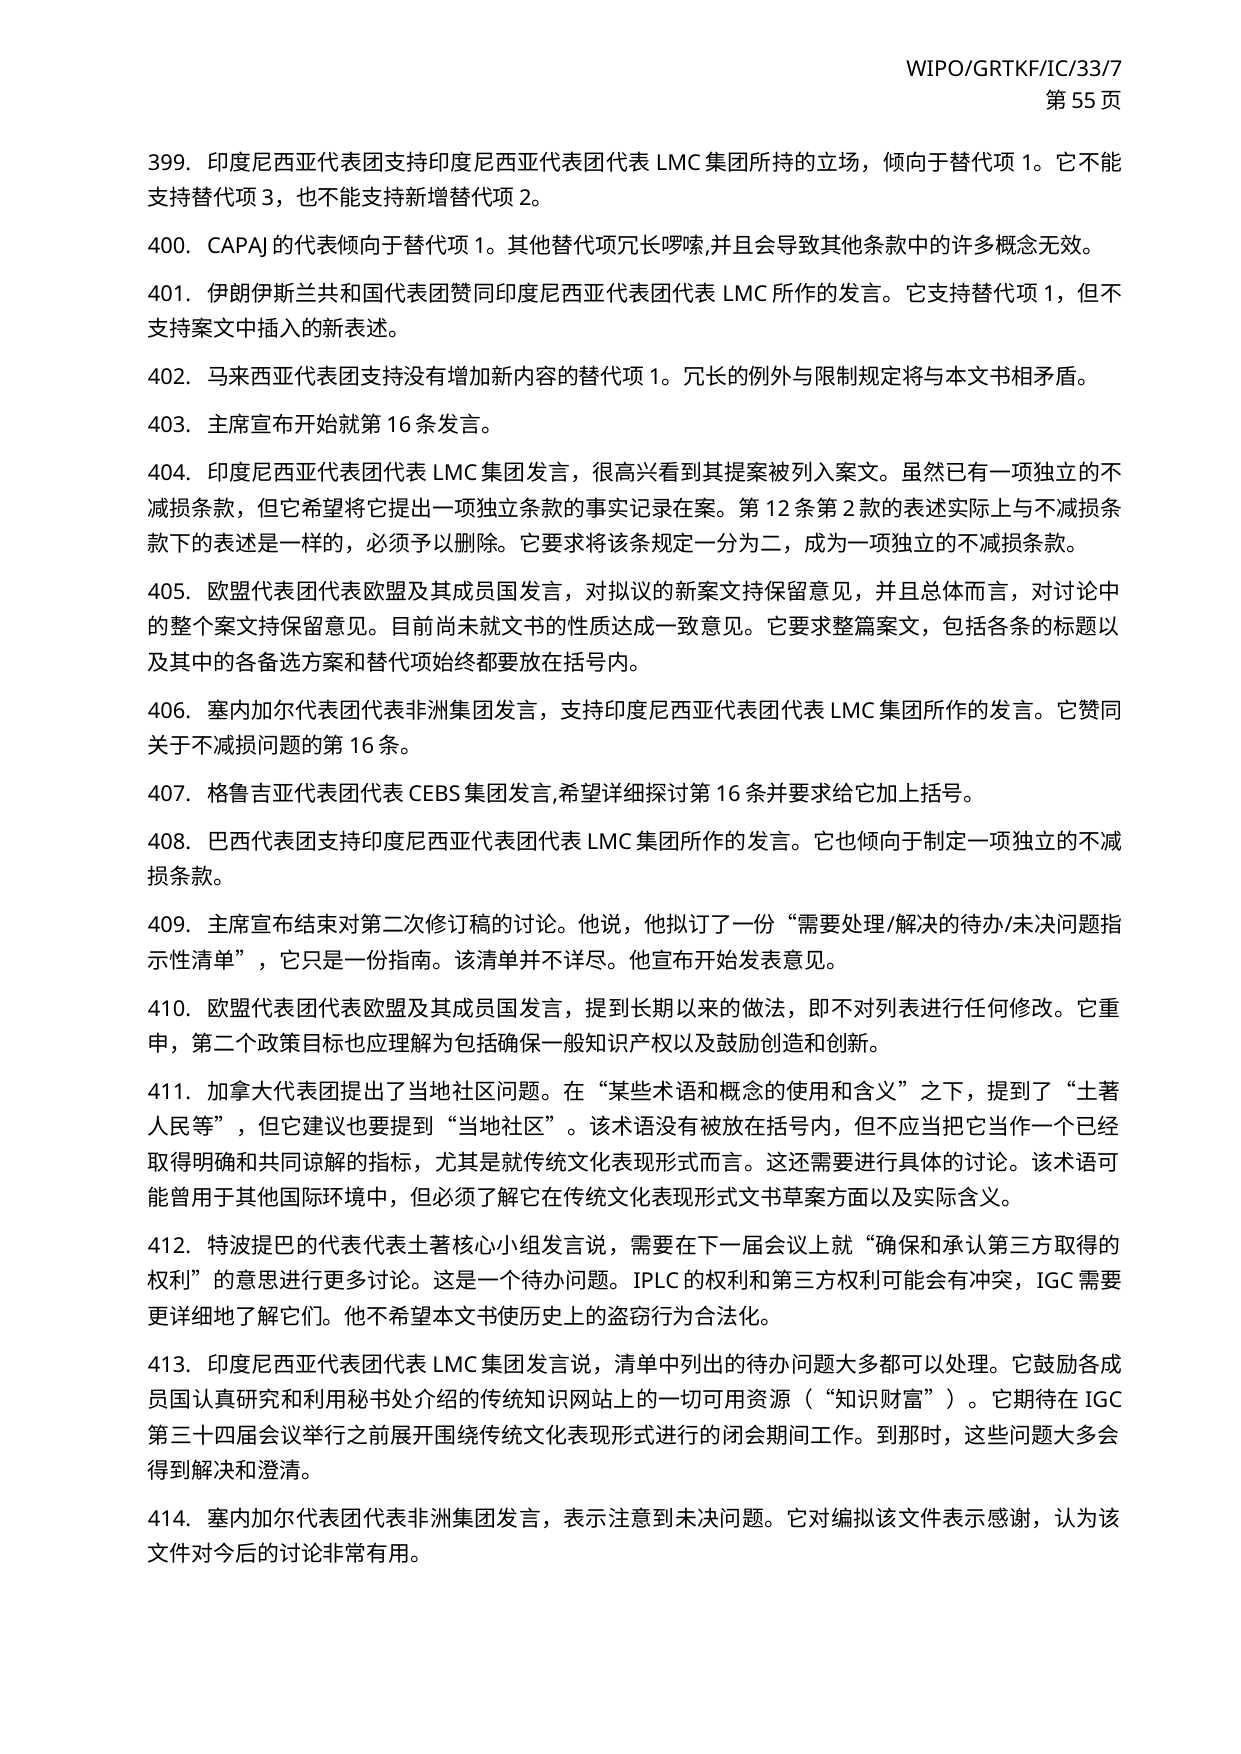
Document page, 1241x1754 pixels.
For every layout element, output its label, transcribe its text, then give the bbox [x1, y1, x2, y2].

list 印度尼西亚代表团代表LMC集团发言说，清单中列出的待办问题大多都可以处理。它鼓励各成员国认真研究和利用秘书处介绍的传统知识网站上的一切可用资源（“知识财富”）。它期待在IGC第三十四届会议举行之前展开围绕传统文化表现形式进行的闭会期间工作。到那时，这些问题大多会得到解决和澄清。 [148, 1343, 1122, 1485]
list 塞内加尔代表团代表非洲集团发言，支持印度尼西亚代表团代表LMC集团所作的发言。它赞同关于不减损问题的第16条。 [148, 689, 1122, 760]
list 马来西亚代表团支持没有增加新内容的替代项1。冗长的例外与限制规定将与本文书相矛盾。 [148, 356, 1122, 391]
list 格鲁吉亚代表团代表CEBS集团发言,希望详细探讨第16条并要求给它加上括号。 [148, 772, 1122, 808]
list 印度尼西亚代表团代表LMC集团发言，很高兴看到其提案被列入案文。虽然已有一项独立的不减损条款，但它希望将它提出一项独立条款的事实记录在案。第12条第2款的表述实际上与不减损条款下的表述是一样的，必须予以删除。它要求将该条规定一分为二，成为一项独立的不减损条款。 [148, 451, 1122, 558]
list 欧盟代表团代表欧盟及其成员国发言，对拟议的新案文持保留意见，并且总体而言，对讨论中的整个案文持保留意见。目前尚未就文书的性质达成一致意见。它要求整篇案文，包括各条的标题以及其中的各备选方案和替代项始终都要放在括号内。 [148, 570, 1122, 676]
list 伊朗伊斯兰共和国代表团赞同印度尼西亚代表团代表LMC所作的发言。它支持替代项1，但不支持案文中插入的新表述。 [148, 272, 1122, 343]
list 塞内加尔代表团代表非洲集团发言，表示注意到未决问题。它对编拟该文件表示感谢，认为该文件对今后的讨论非常有用。 [148, 1497, 1122, 1568]
list 加拿大代表团提出了当地社区问题。在“某些术语和概念的使用和含义”之下，提到了“土著人民等”，但它建议也要提到“当地社区”。该术语没有被放在括号内，但不应当把它当作一个已经取得明确和共同谅解的指标，尤其是就传统文化表现形式而言。这还需要进行具体的讨论。该术语可能曾用于其他国际环境中，但必须了解它在传统文化表现形式文书草案方面以及实际含义。 [148, 1070, 1122, 1212]
list 特波提巴的代表代表土著核心小组发言说，需要在下一届会议上就“确保和承认第三方取得的权利”的意思进行更多讨论。这是一个待办问题。IPLC的权利和第三方权利可能会有冲突，IGC需要更详细地了解它们。他不希望本文书使历史上的盗窃行为合法化。 [148, 1224, 1122, 1331]
list 印度尼西亚代表团支持印度尼西亚代表团代表LMC集团所持的立场，倾向于替代项1。它不能支持替代项3，也不能支持新增替代项2。 [148, 141, 1122, 212]
list 巴西代表团支持印度尼西亚代表团代表LMC集团所作的发言。它也倾向于制定一项独立的不减损条款。 [148, 820, 1122, 891]
list 主席宣布结束对第二次修订稿的讨论。他说，他拟订了一份“需要处理/解决的待办/未决问题指示性清单”，它只是一份指南。该清单并不详尽。他宣布开始发表意见。 [148, 903, 1122, 974]
list 主席宣布开始就第16条发言。 [148, 403, 1122, 439]
list 欧盟代表团代表欧盟及其成员国发言，提到长期以来的做法，即不对列表进行任何修改。它重申，第二个政策目标也应理解为包括确保一般知识产权以及鼓励创造和创新。 [148, 987, 1122, 1058]
list CAPAJ的代表倾向于替代项1。其他替代项冗长啰嗦,并且会导致其他条款中的许多概念无效。 [148, 224, 1122, 260]
